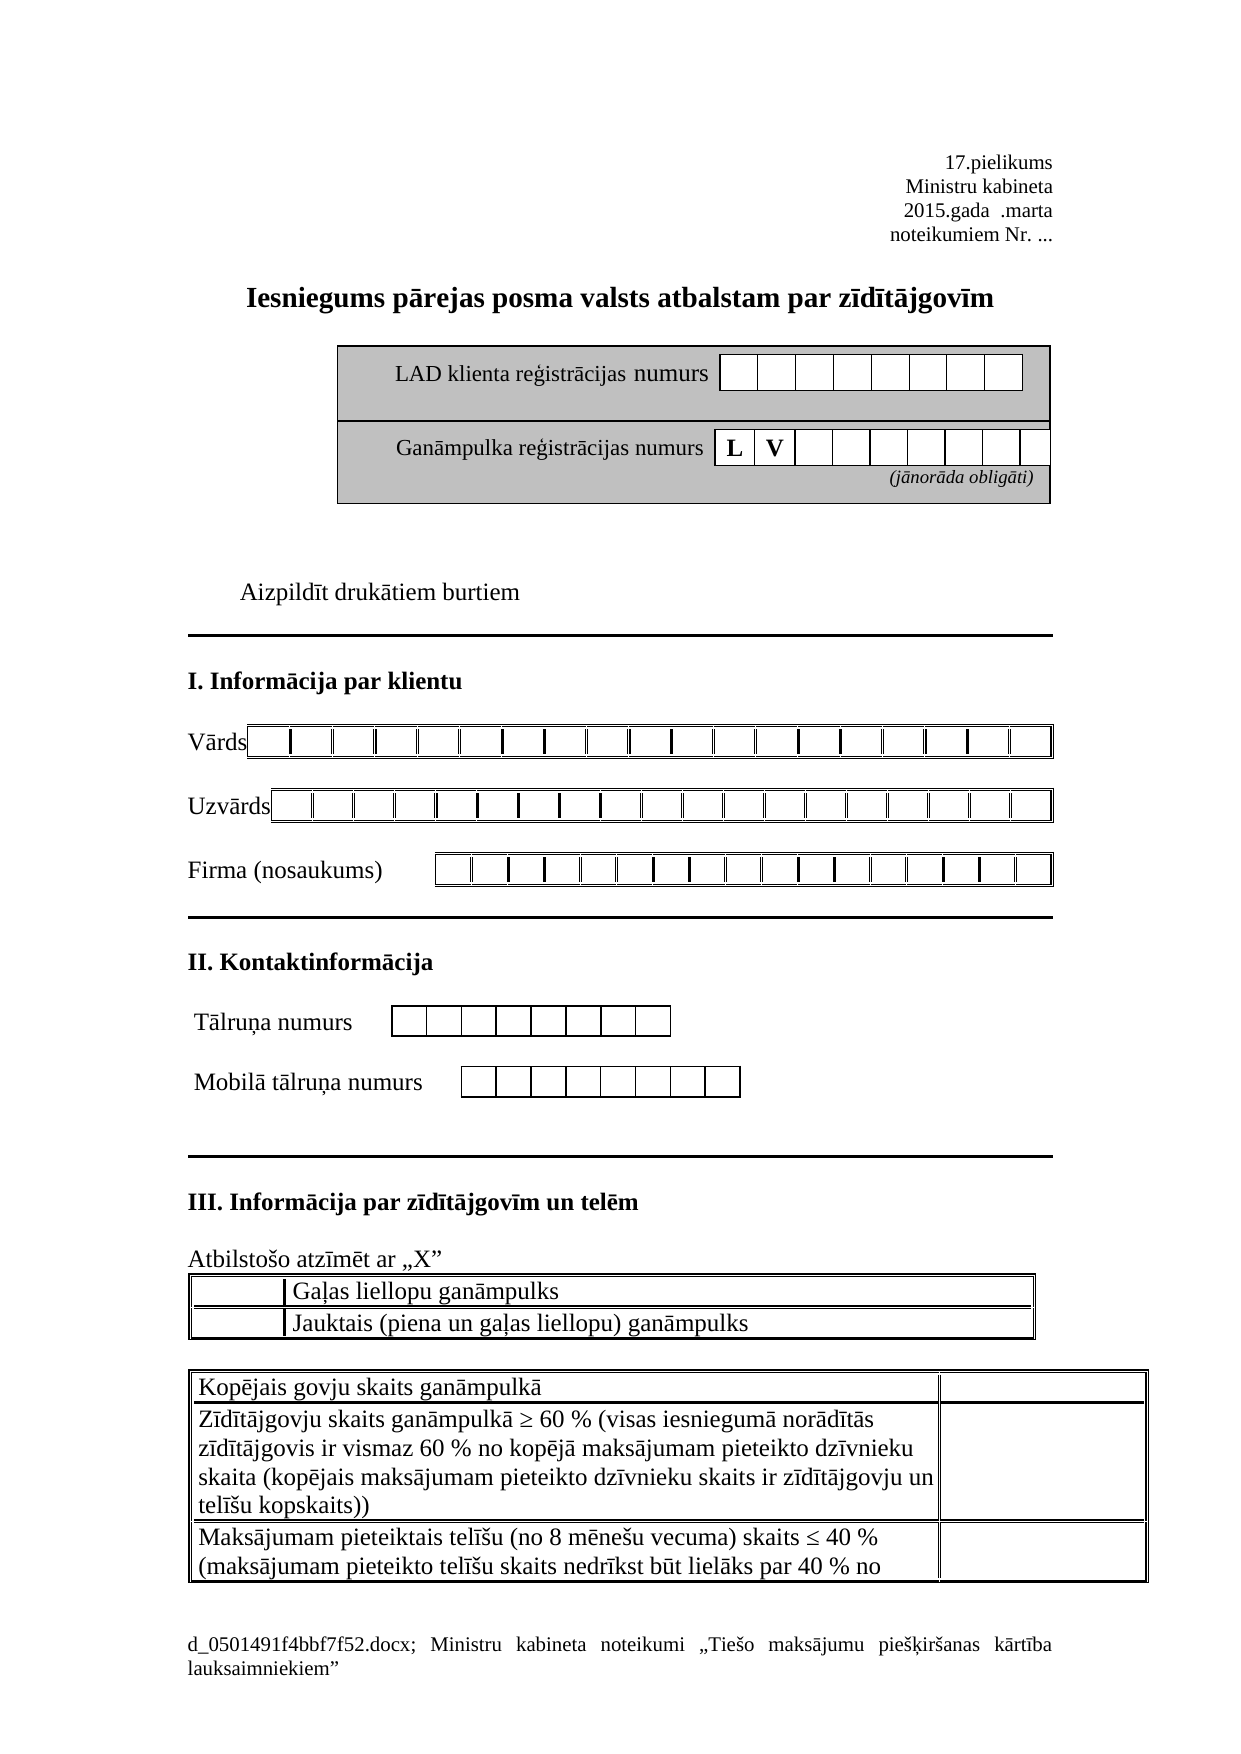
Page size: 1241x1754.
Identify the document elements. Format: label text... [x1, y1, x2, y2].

table_header [462, 1007, 495, 1035]
table_header [532, 1007, 565, 1035]
table_header [689, 855, 726, 884]
text II. Kontaktinformācija [187, 947, 1053, 976]
table_header [544, 727, 587, 756]
table_header [497, 1067, 530, 1096]
table_header [518, 791, 559, 820]
table_header Kopējais govju skaits ganāmpulkā [192, 1373, 939, 1401]
table_header [706, 1067, 739, 1096]
table_header [765, 791, 806, 820]
table_header [726, 855, 762, 884]
table_header [375, 727, 417, 756]
text Aizpildīt drukātiem burtiem [187, 577, 1053, 606]
table_header [559, 791, 600, 820]
table_header [354, 791, 395, 820]
table_header [979, 855, 1016, 884]
table_header [544, 855, 581, 884]
table_header [601, 1067, 635, 1096]
table_header [943, 855, 979, 884]
table_header [840, 727, 883, 756]
table_header [629, 727, 671, 756]
table_header Mobilā tālruņa numurs [188, 1066, 461, 1096]
table_cell Jauktais (piena un gaļas liellopu) ganāmpulks [284, 1305, 1033, 1337]
text Atbilstošo atzīmēt ar „X” [187, 1244, 1053, 1273]
table_header [798, 727, 840, 756]
table_header [762, 853, 798, 884]
table_header [967, 727, 1009, 756]
table_header [683, 791, 723, 820]
table_header Gaļas liellopu ganāmpulks [284, 1277, 1033, 1305]
table_header [418, 727, 460, 756]
table_cell [940, 1519, 1146, 1580]
table_header [436, 855, 472, 884]
table_header [940, 1373, 1145, 1401]
table_header [502, 727, 544, 756]
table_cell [192, 1519, 939, 1580]
table_header [602, 1007, 635, 1035]
table_header [192, 1277, 284, 1305]
table_header [587, 725, 629, 756]
table_header [806, 791, 847, 820]
text Ministru kabineta [187, 174, 1053, 198]
table_cell Zīdītājgovju skaits ganāmpulkā ≥ 60 % (visas iesniegumā norādītās zīdītājgovis ir vismaz 60 % no kopējā maksājumam pieteikto dzīvnieku skaita (kopējais maksājumam pieteikto dzīvnieku skaits ir zīdītājgovju un telīšu kopskaits)) [192, 1401, 938, 1519]
table_header [567, 1067, 600, 1096]
table_header [907, 853, 943, 884]
table_cell [192, 1305, 284, 1337]
table_header Tālruņa numurs [188, 1005, 391, 1035]
table_header [393, 1007, 426, 1035]
table_header [290, 727, 333, 756]
table_header [1011, 791, 1050, 820]
table_header [508, 855, 544, 884]
text III. Informācija par zīdītājgovīm un telēm [187, 1187, 1053, 1216]
table_header [600, 791, 641, 820]
text Iesniegums pārejas posma valsts atbalstam par zīdītājgovīm [187, 280, 1053, 313]
text 17.pielikums [187, 150, 1053, 174]
table_header [671, 1067, 704, 1096]
table_header [497, 1007, 530, 1035]
table_header [532, 1067, 565, 1096]
table_header Uzvārds [188, 788, 271, 820]
table_header [1016, 855, 1050, 884]
table_header [883, 725, 925, 756]
table_header [641, 791, 682, 820]
table_header [1010, 727, 1050, 756]
table_header Vārds [188, 724, 248, 756]
table_header [653, 855, 689, 884]
table_header [925, 727, 967, 756]
table_header [248, 725, 290, 756]
table_cell [941, 1401, 1145, 1519]
table_header Firma (nosaukums) [188, 852, 435, 884]
table_header [756, 725, 798, 756]
table_header [871, 855, 907, 884]
table_header [834, 855, 871, 884]
table_header [724, 791, 764, 820]
table_header [477, 791, 518, 820]
text I. Informācija par klientu [187, 666, 1053, 695]
table_header [714, 727, 756, 756]
table_header [313, 791, 354, 820]
table_header [436, 789, 477, 820]
table_header [888, 791, 929, 820]
table_header [472, 853, 508, 884]
table_header [567, 1007, 600, 1035]
table_header [636, 1007, 670, 1035]
table_header [798, 855, 834, 884]
text 2015.gada .marta [187, 198, 1053, 222]
table_header [462, 1067, 495, 1096]
table_header [671, 727, 713, 756]
table_header [460, 725, 502, 756]
table_header [272, 791, 312, 820]
table_header [970, 791, 1011, 820]
table_header [847, 791, 888, 820]
table_header [929, 791, 970, 820]
table_header [333, 725, 375, 756]
table_header [636, 1067, 670, 1096]
text noteikumiem Nr. ... [187, 222, 1053, 246]
table_header [427, 1007, 461, 1035]
table_header [581, 855, 617, 884]
table_header [617, 853, 653, 884]
table_header [395, 789, 436, 820]
